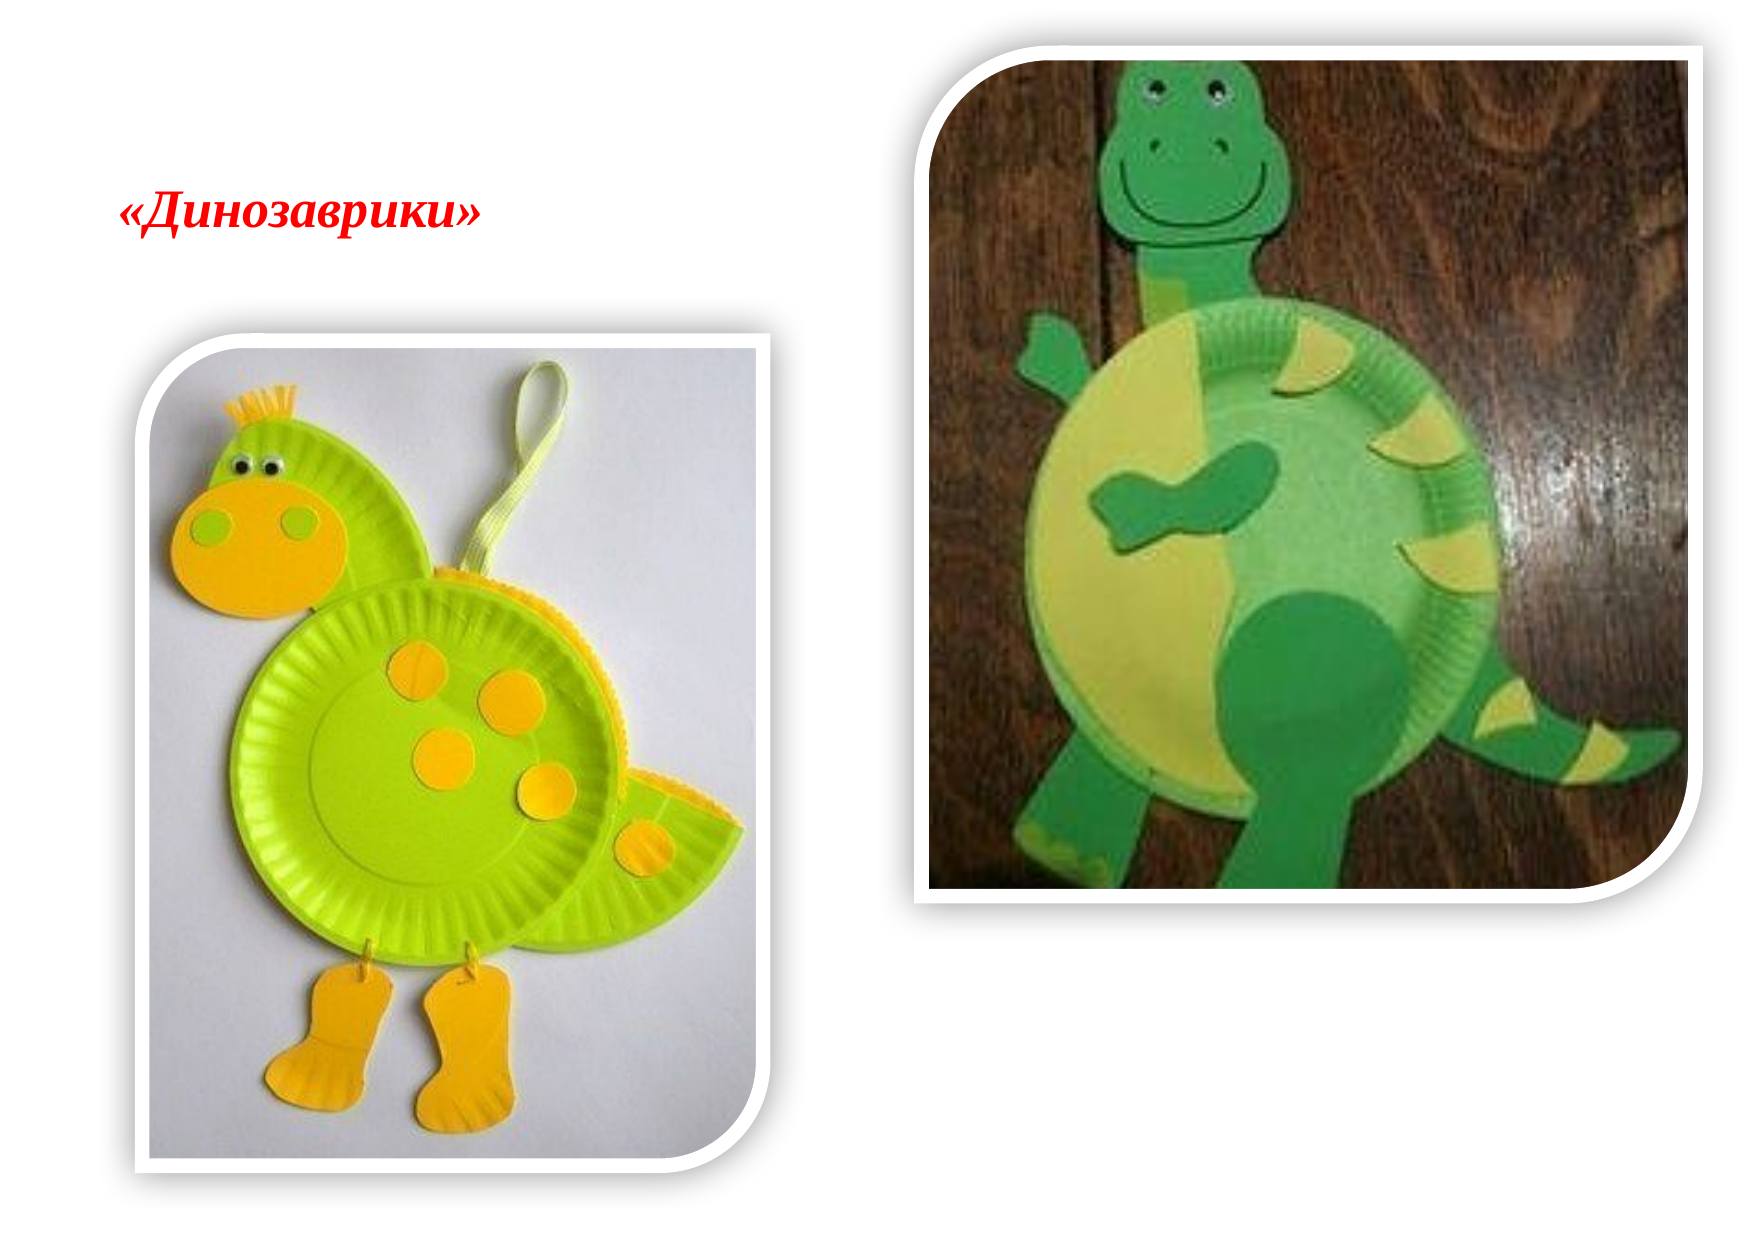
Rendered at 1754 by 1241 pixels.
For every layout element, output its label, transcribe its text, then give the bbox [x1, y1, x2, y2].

text «Динозаврики» [118, 177, 887, 239]
picture [929, 61, 1688, 888]
picture [150, 349, 755, 1158]
